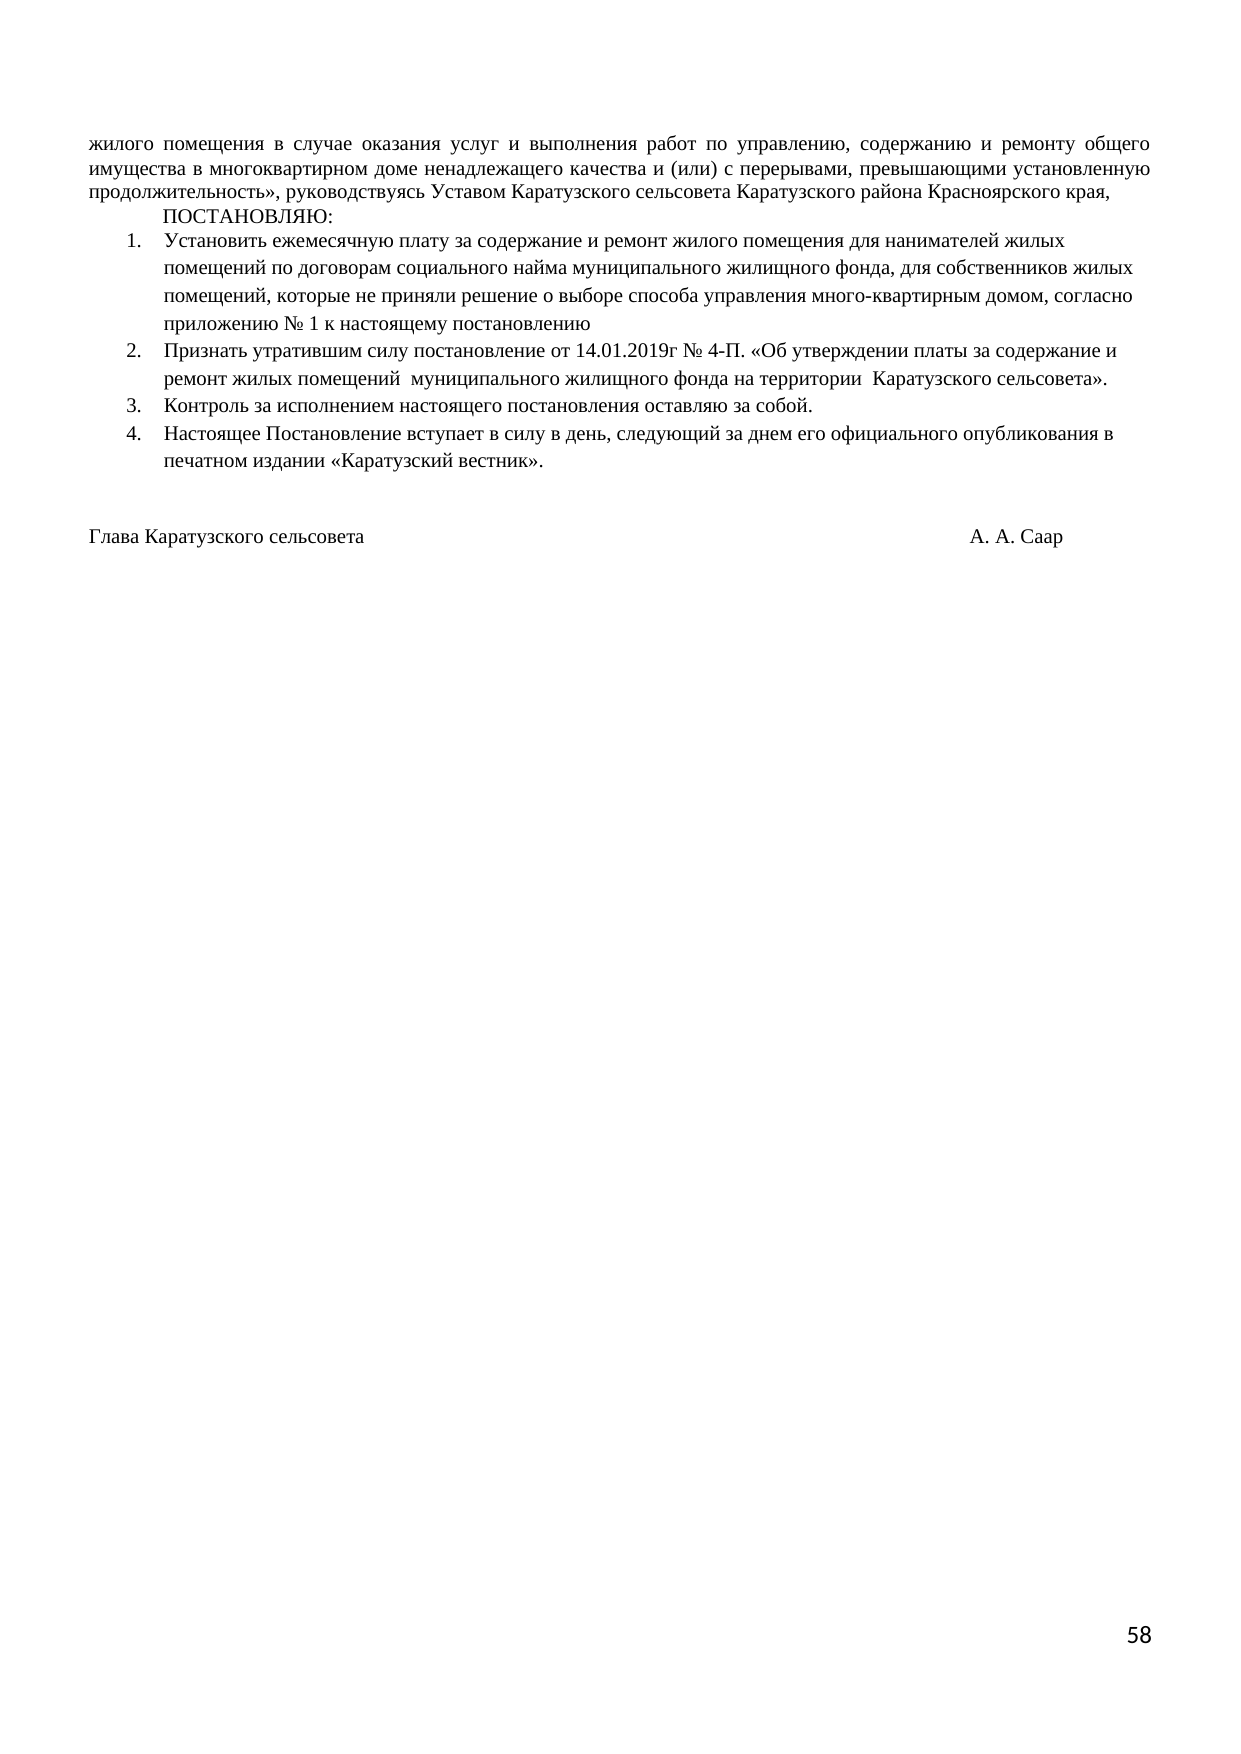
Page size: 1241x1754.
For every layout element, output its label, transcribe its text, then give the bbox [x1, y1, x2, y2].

list Контроль за исполнением настоящего постановления оставляю за собой. [126, 393, 1152, 417]
list Настоящее Постановление вступает в силу в день, следующий за днем его официального опубликования в печатном издании «Каратузский вестник». [126, 421, 1152, 472]
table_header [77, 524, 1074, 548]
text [88, 131, 1152, 203]
list Установить ежемесячную плату за содержание и ремонт жилого помещения для нанимателей жилых помещений по договорам социального найма муниципального жилищного фонда, для собственников жилых помещений, которые не приняли решение о выборе способа управления много-квартирным домом, согласно приложению № 1 к настоящему постановлению [126, 228, 1152, 334]
text ПОСТАНОВЛЯЮ: [88, 203, 1152, 228]
list Признать утратившим силу постановление от 14.01.2019г № 4-П. «Об утверждении платы за содержание и ремонт жилых помещений муниципального жилищного фонда на территории Каратузского сельсовета». [126, 338, 1152, 390]
